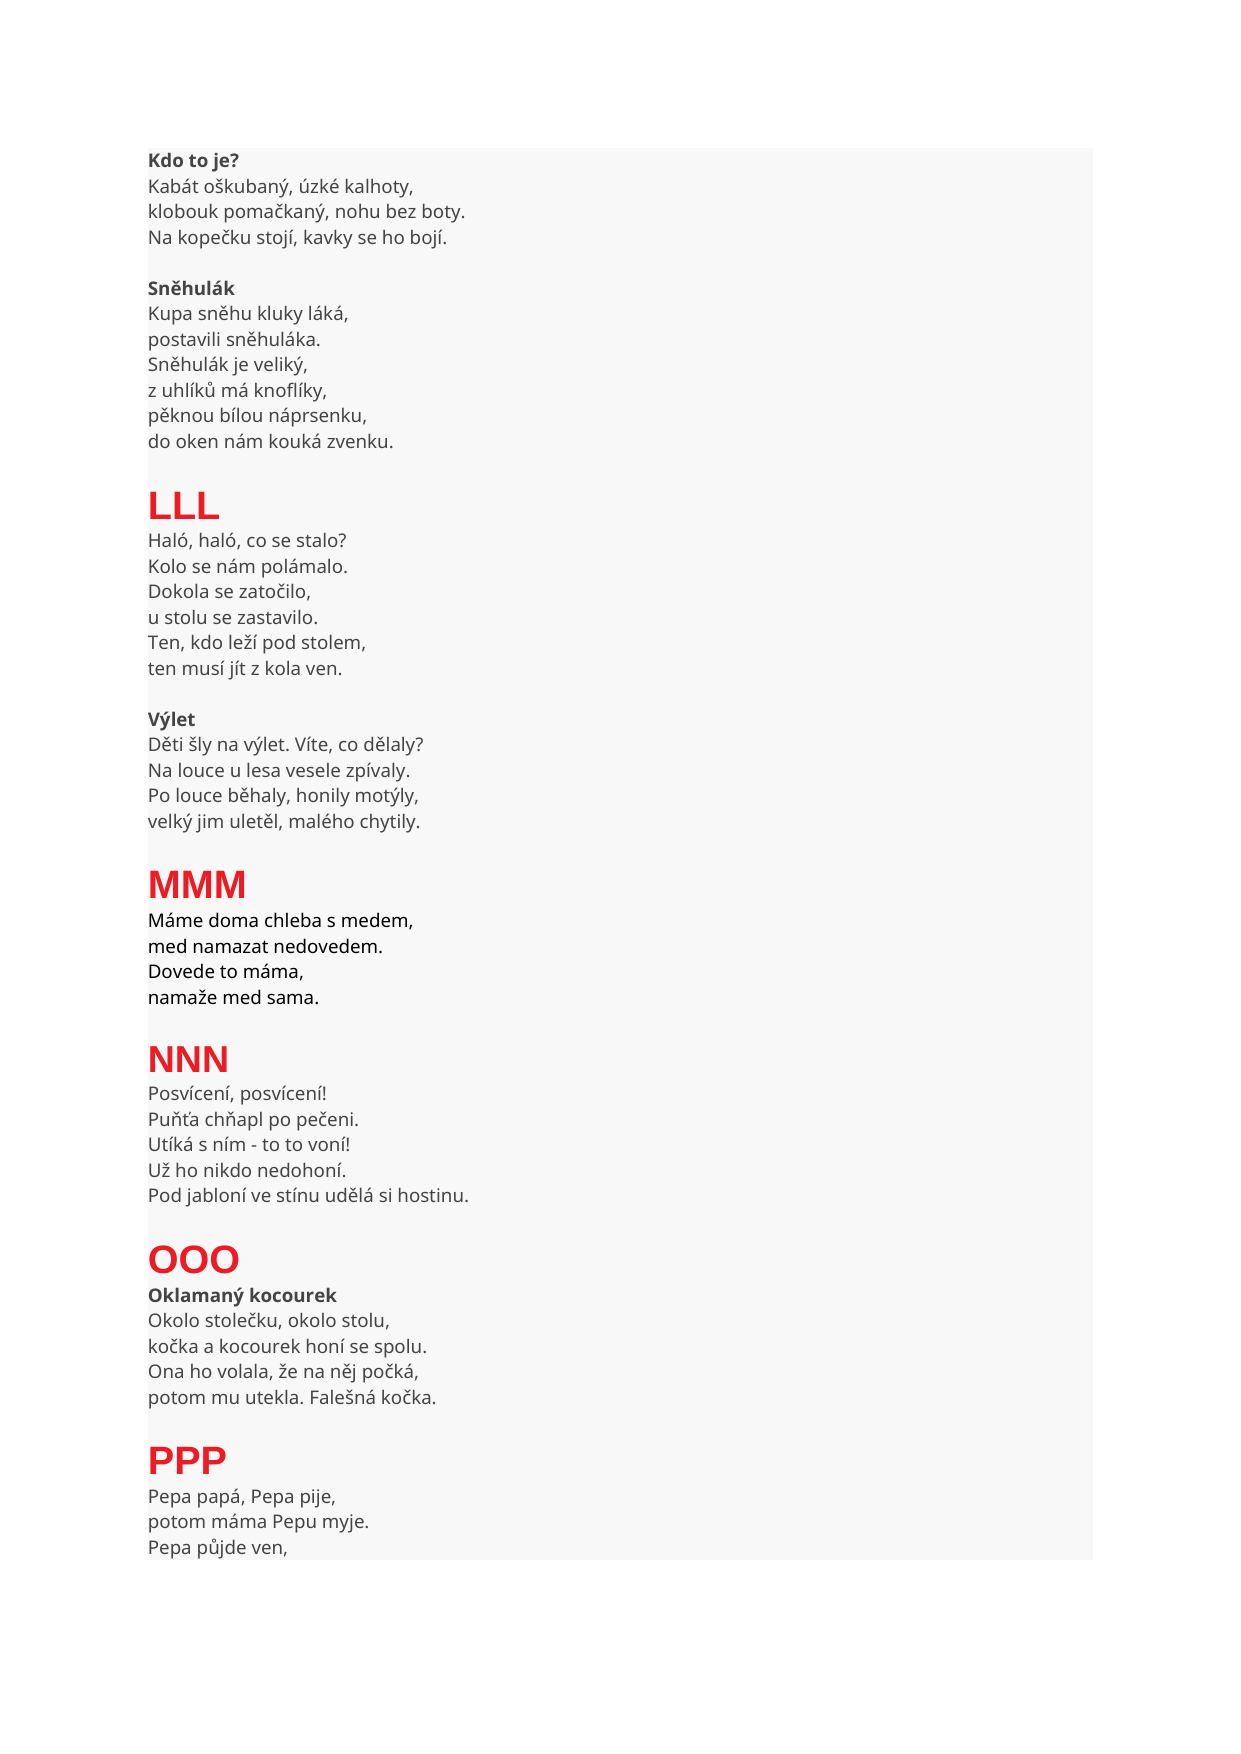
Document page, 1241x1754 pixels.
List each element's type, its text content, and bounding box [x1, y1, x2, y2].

text kočka a kocourek honí se spolu. [148, 1333, 1093, 1358]
text potom mu utekla. Falešná kočka. [148, 1384, 1093, 1437]
text Okolo stolečku, okolo stolu, [148, 1307, 1093, 1333]
text Oklamaný kocourek [148, 1282, 1093, 1307]
text Kdo to je? Kabát oškubaný, úzké kalhoty, klobouk pomačkaný, nohu bez boty. Na kopečku stojí, kavky se ho bojí. Sněhulák Kupa sněhu kluky láká, postavili sněhuláka. Sněhulák je veliký, z uhlíků má knoflíky, pěknou bílou náprsenku, do oken nám kouká zvenku. [148, 148, 1093, 482]
text LLL [148, 482, 1093, 527]
text NNN [148, 1037, 1093, 1081]
text Haló, haló, co se stalo? Kolo se nám polámalo. Dokola se zatočilo, u stolu se zastavilo. Ten, kdo leží pod stolem, ten musí jít z kola ven. Výlet Děti šly na výlet. Víte, co dělaly? Na louce u lesa vesele zpívaly. Po louce běhaly, honily motýly, velký jim uletěl, malého chytily. [148, 527, 1093, 862]
text Ona ho volala, že na něj počká, [148, 1358, 1093, 1384]
text PPP [148, 1437, 1093, 1483]
text MMM [148, 862, 1093, 907]
text Máme doma chleba s medem, med namazat nedovedem. [148, 907, 1093, 958]
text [148, 1483, 1093, 1560]
text Pod jabloní ve stínu udělá si hostinu. [148, 1183, 1093, 1236]
text Dovede to máma, namaže med sama. [148, 958, 1093, 1037]
text Posvícení, posvícení! Puňťa chňapl po pečeni. [148, 1081, 1093, 1132]
text OOO [148, 1236, 1093, 1282]
text Utíká s ním - to to voní! Už ho nikdo nedohoní. [148, 1132, 1093, 1183]
